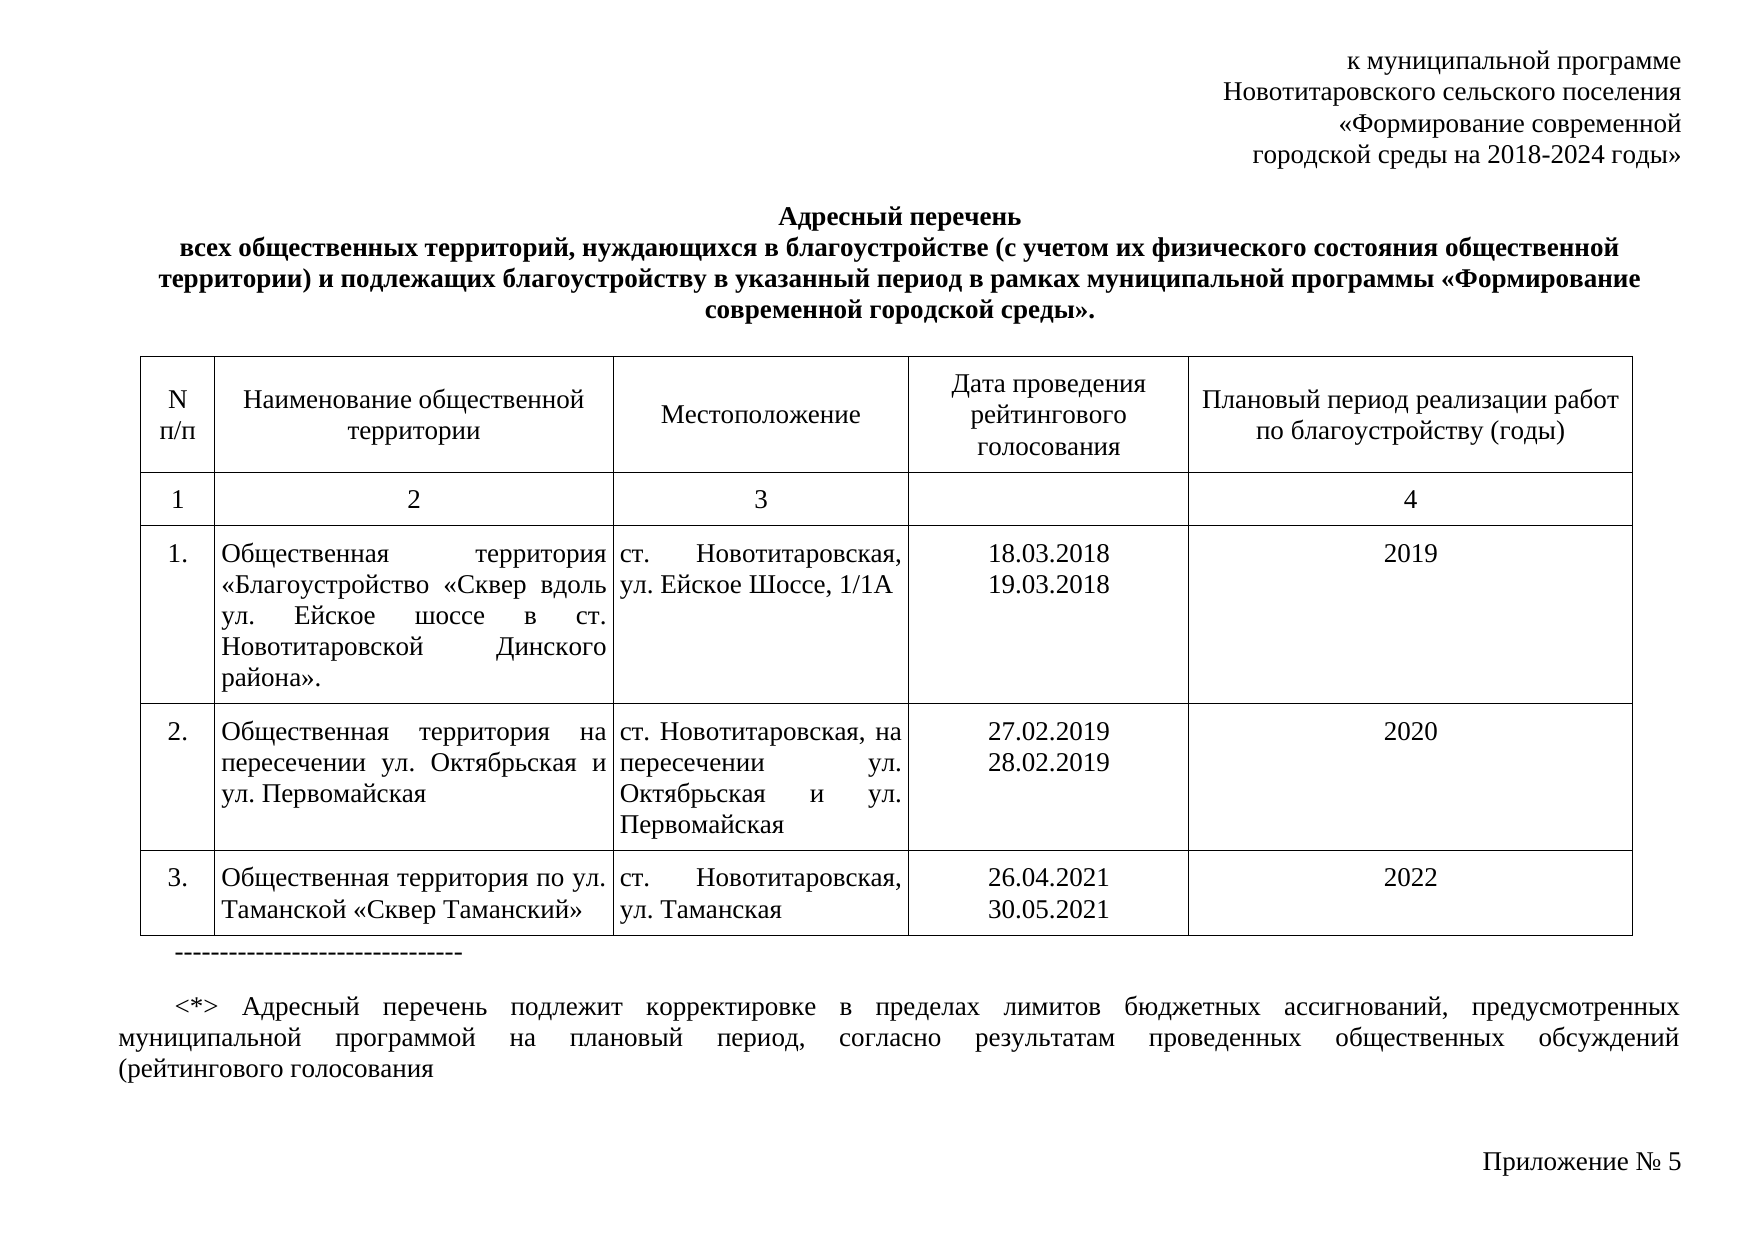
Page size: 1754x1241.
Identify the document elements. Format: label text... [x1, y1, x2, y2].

table_header N п/п [141, 357, 214, 472]
table_cell [909, 473, 1188, 525]
table_cell 2020 [1189, 704, 1632, 850]
table_cell ст. Новотитаровская, на пересечении ул. Октябрьская и ул. Первомайская [614, 704, 908, 850]
text <*> Адресный перечень подлежит корректировке в пределах лимитов бюджетных ассигнований, предусмотренных муниципальной программой на плановый период, согласно результатам проведенных общественных обсуждений (рейтингового голосования [118, 989, 1682, 1083]
text Новотитаровского сельского поселения [118, 76, 1682, 107]
table_cell Общественная территория по ул. Таманской «Сквер Таманский» [215, 851, 613, 934]
table_header Плановый период реализации работ по благоустройству (годы) [1189, 357, 1632, 472]
text Приложение № 5 [118, 1145, 1682, 1176]
table_cell 1. [141, 526, 214, 703]
table_cell 27.02.2019 28.02.2019 [909, 704, 1188, 850]
text -------------------------------- [118, 936, 1682, 967]
table_cell ст. Новотитаровская, ул. Таманская [614, 851, 908, 934]
table_header Дата проведения рейтингового голосования [909, 357, 1188, 472]
table_header Наименование общественной территории [215, 357, 613, 472]
table_cell 1 [141, 473, 214, 525]
table_cell 26.04.2021 30.05.2021 [909, 851, 1188, 934]
table_cell 2019 [1189, 526, 1632, 703]
table_cell ст. Новотитаровская, ул. Ейское Шоссе, 1/1А [614, 526, 908, 703]
table_cell Общественная территория на пересечении ул. Октябрьская и ул. Первомайская [215, 704, 613, 850]
text к муниципальной программе [118, 44, 1682, 76]
table_cell 2. [141, 704, 214, 850]
text всех общественных территорий, нуждающихся в благоустройстве (с учетом их физического состояния общественной территории) и подлежащих благоустройству в указанный период в рамках муниципальной программы «Формирование современной городской среды». [118, 231, 1682, 325]
table_cell 18.03.2018 19.03.2018 [909, 526, 1188, 703]
text городской среды на 2018-2024 годы» [118, 138, 1682, 169]
table_cell Общественная территория «Благоустройство «Сквер вдоль ул. Ейское шоссе в ст. Новотитаровской Динского района». [215, 526, 613, 703]
table_header Местоположение [614, 357, 908, 472]
table_cell 3. [141, 851, 214, 934]
table_cell 3 [614, 473, 908, 525]
text Адресный перечень [118, 200, 1682, 231]
table_cell 2022 [1189, 851, 1632, 934]
table_cell 4 [1189, 473, 1632, 525]
text «Формирование современной [118, 107, 1682, 138]
table_cell 2 [215, 473, 613, 525]
